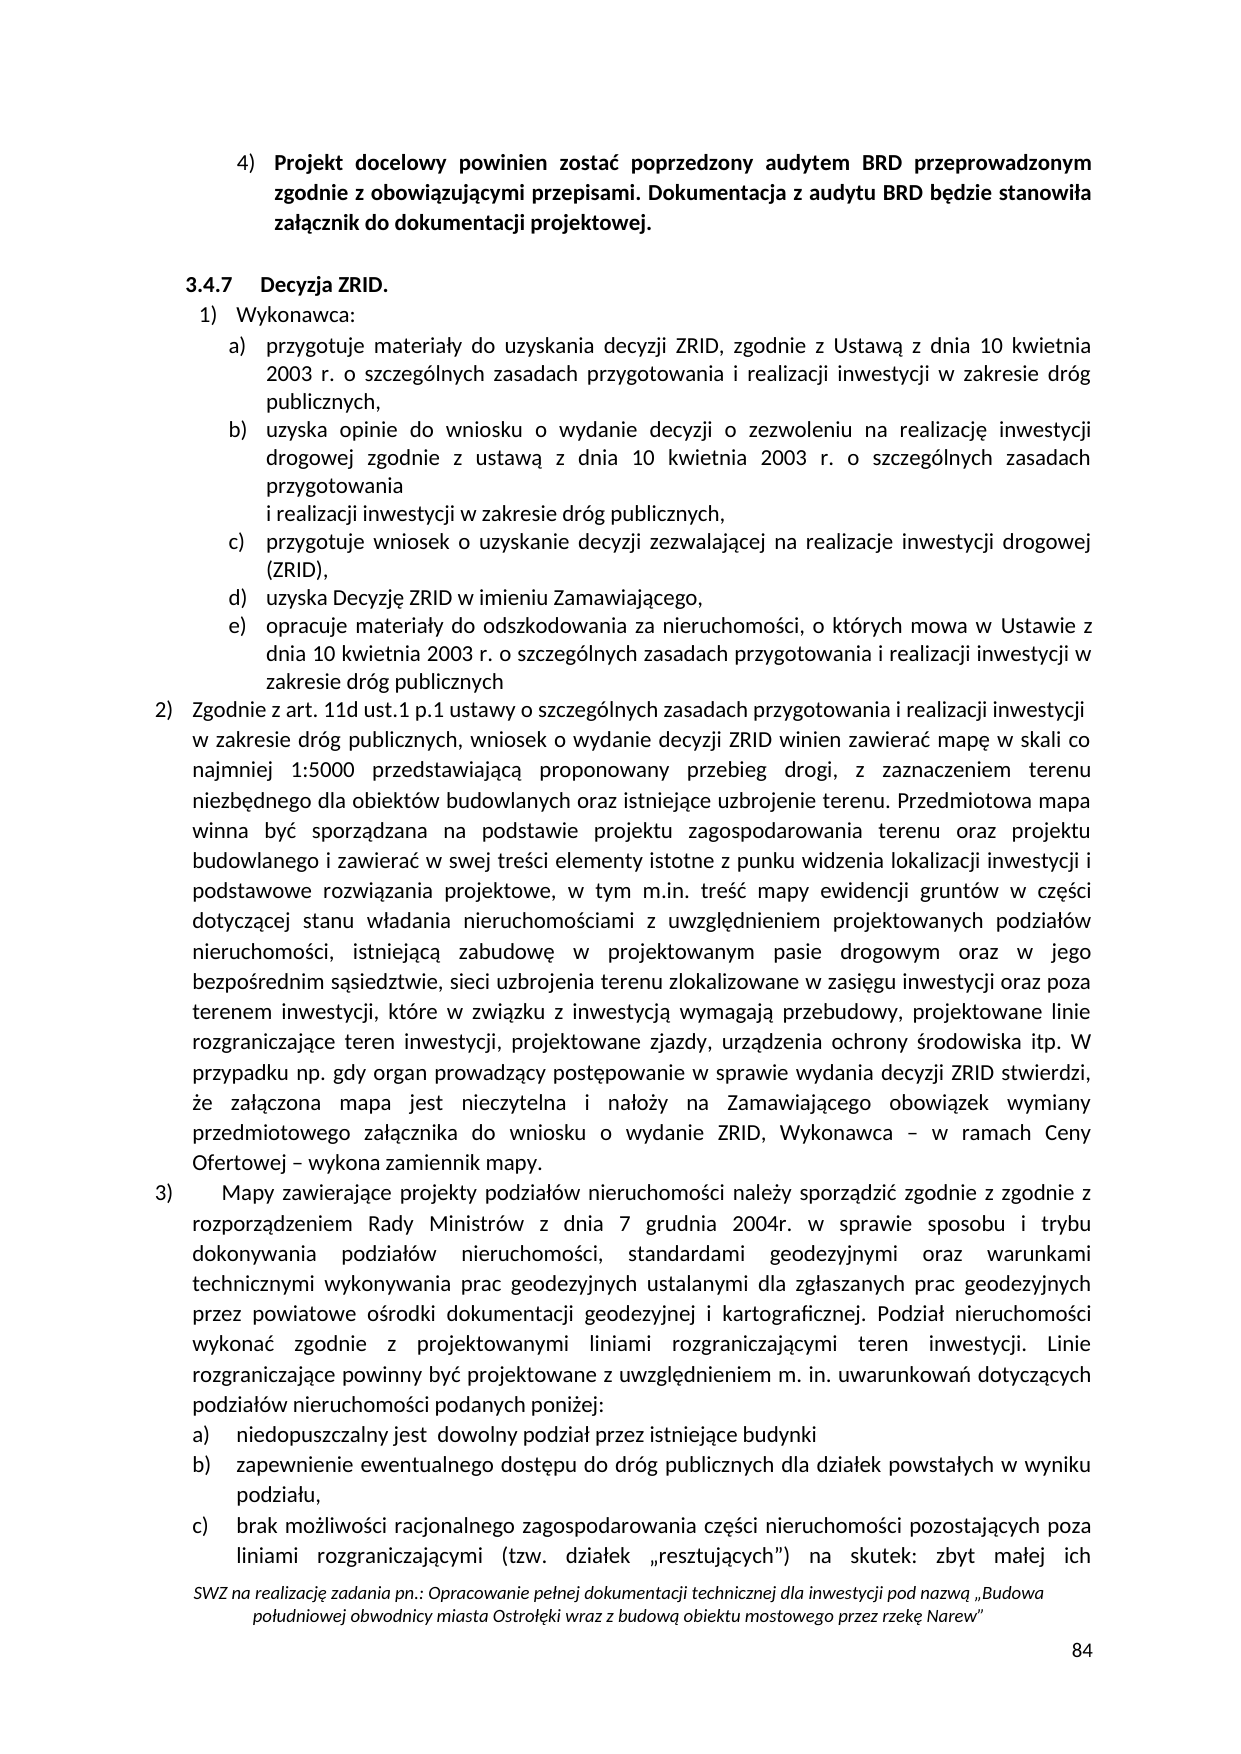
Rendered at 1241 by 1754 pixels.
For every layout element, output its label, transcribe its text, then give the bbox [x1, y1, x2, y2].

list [192, 1511, 1093, 1569]
list uzyska Decyzję ZRID w imieniu Zamawiającego, [228, 583, 1093, 611]
list niedopuszczalny jest dowolny podział przez istniejące budynki [192, 1420, 1093, 1448]
list Wykonawca: [199, 301, 1093, 329]
list opracuje materiały do odszkodowania za nieruchomości, o których mowa w Ustawie z dnia 10 kwietnia 2003 r. o szczególnych zasadach przygotowania i realizacji inwestycji w zakresie dróg publicznych [228, 611, 1093, 695]
list Projekt docelowy powinien zostać poprzedzony audytem BRD przeprowadzonym zgodnie z obowiązującymi przepisami. Dokumentacja z audytu BRD będzie stanowiła załącznik do dokumentacji projektowej. [237, 148, 1093, 236]
list Mapy zawierające projekty podziałów nieruchomości należy sporządzić zgodnie z zgodnie z rozporządzeniem Rady Ministrów z dnia 7 grudnia 2004r. w sprawie sposobu i trybu dokonywania podziałów nieruchomości, standardami geodezyjnymi oraz warunkami technicznymi wykonywania prac geodezyjnych ustalanymi dla zgłaszanych prac geodezyjnych przez powiatowe ośrodki dokumentacji geodezyjnej i kartograficznej. Podział nieruchomości wykonać zgodnie z projektowanymi liniami rozgraniczającymi teren inwestycji. Linie rozgraniczające powinny być projektowane z uwzględnieniem m. in. uwarunkowań dotyczących podziałów nieruchomości podanych poniżej: [154, 1178, 1093, 1418]
list Decyzja ZRID. [185, 270, 1093, 298]
list uzyska opinie do wniosku o wydanie decyzji o zezwoleniu na realizację inwestycji drogowej zgodnie z ustawą z dnia 10 kwietnia 2003 r. o szczególnych zasadach przygotowania i realizacji inwestycji w zakresie dróg publicznych, [228, 415, 1093, 527]
list zapewnienie ewentualnego dostępu do dróg publicznych dla działek powstałych w wyniku podziału, [192, 1450, 1093, 1508]
list przygotuje materiały do uzyskania decyzji ZRID, zgodnie z Ustawą z dnia 10 kwietnia 2003 r. o szczególnych zasadach przygotowania i realizacji inwestycji w zakresie dróg publicznych, [228, 331, 1093, 415]
list Zgodnie z art. 11d ust.1 p.1 ustawy o szczególnych zasadach przygotowania i realizacji inwestycji w zakresie dróg publicznych, wniosek o wydanie decyzji ZRID winien zawierać mapę w skali co najmniej 1:5000 przedstawiającą proponowany przebieg drogi, z zaznaczeniem terenu niezbędnego dla obiektów budowlanych oraz istniejące uzbrojenie terenu. Przedmiotowa mapa winna być sporządzana na podstawie projektu zagospodarowania terenu oraz projektu budowlanego i zawierać w swej treści elementy istotne z punku widzenia lokalizacji inwestycji i podstawowe rozwiązania projektowe, w tym m.in. treść mapy ewidencji gruntów w części dotyczącej stanu władania nieruchomościami z uwzględnieniem projektowanych podziałów nieruchomości, istniejącą zabudowę w projektowanym pasie drogowym oraz w jego bezpośrednim sąsiedztwie, sieci uzbrojenia terenu zlokalizowane w zasięgu inwestycji oraz poza terenem inwestycji, które w związku z inwestycją wymagają przebudowy, projektowane linie rozgraniczające teren inwestycji, projektowane zjazdy, urządzenia ochrony środowiska itp. W przypadku np. gdy organ prowadzący postępowanie w sprawie wydania decyzji ZRID stwierdzi, że załączona mapa jest nieczytelna i nałoży na Zamawiającego obowiązek wymiany przedmiotowego załącznika do wniosku o wydanie ZRID, Wykonawca – w ramach Ceny Ofertowej – wykona zamiennik mapy. [154, 695, 1093, 1176]
list przygotuje wniosek o uzyskanie decyzji zezwalającej na realizacje inwestycji drogowej (ZRID), [228, 527, 1093, 583]
